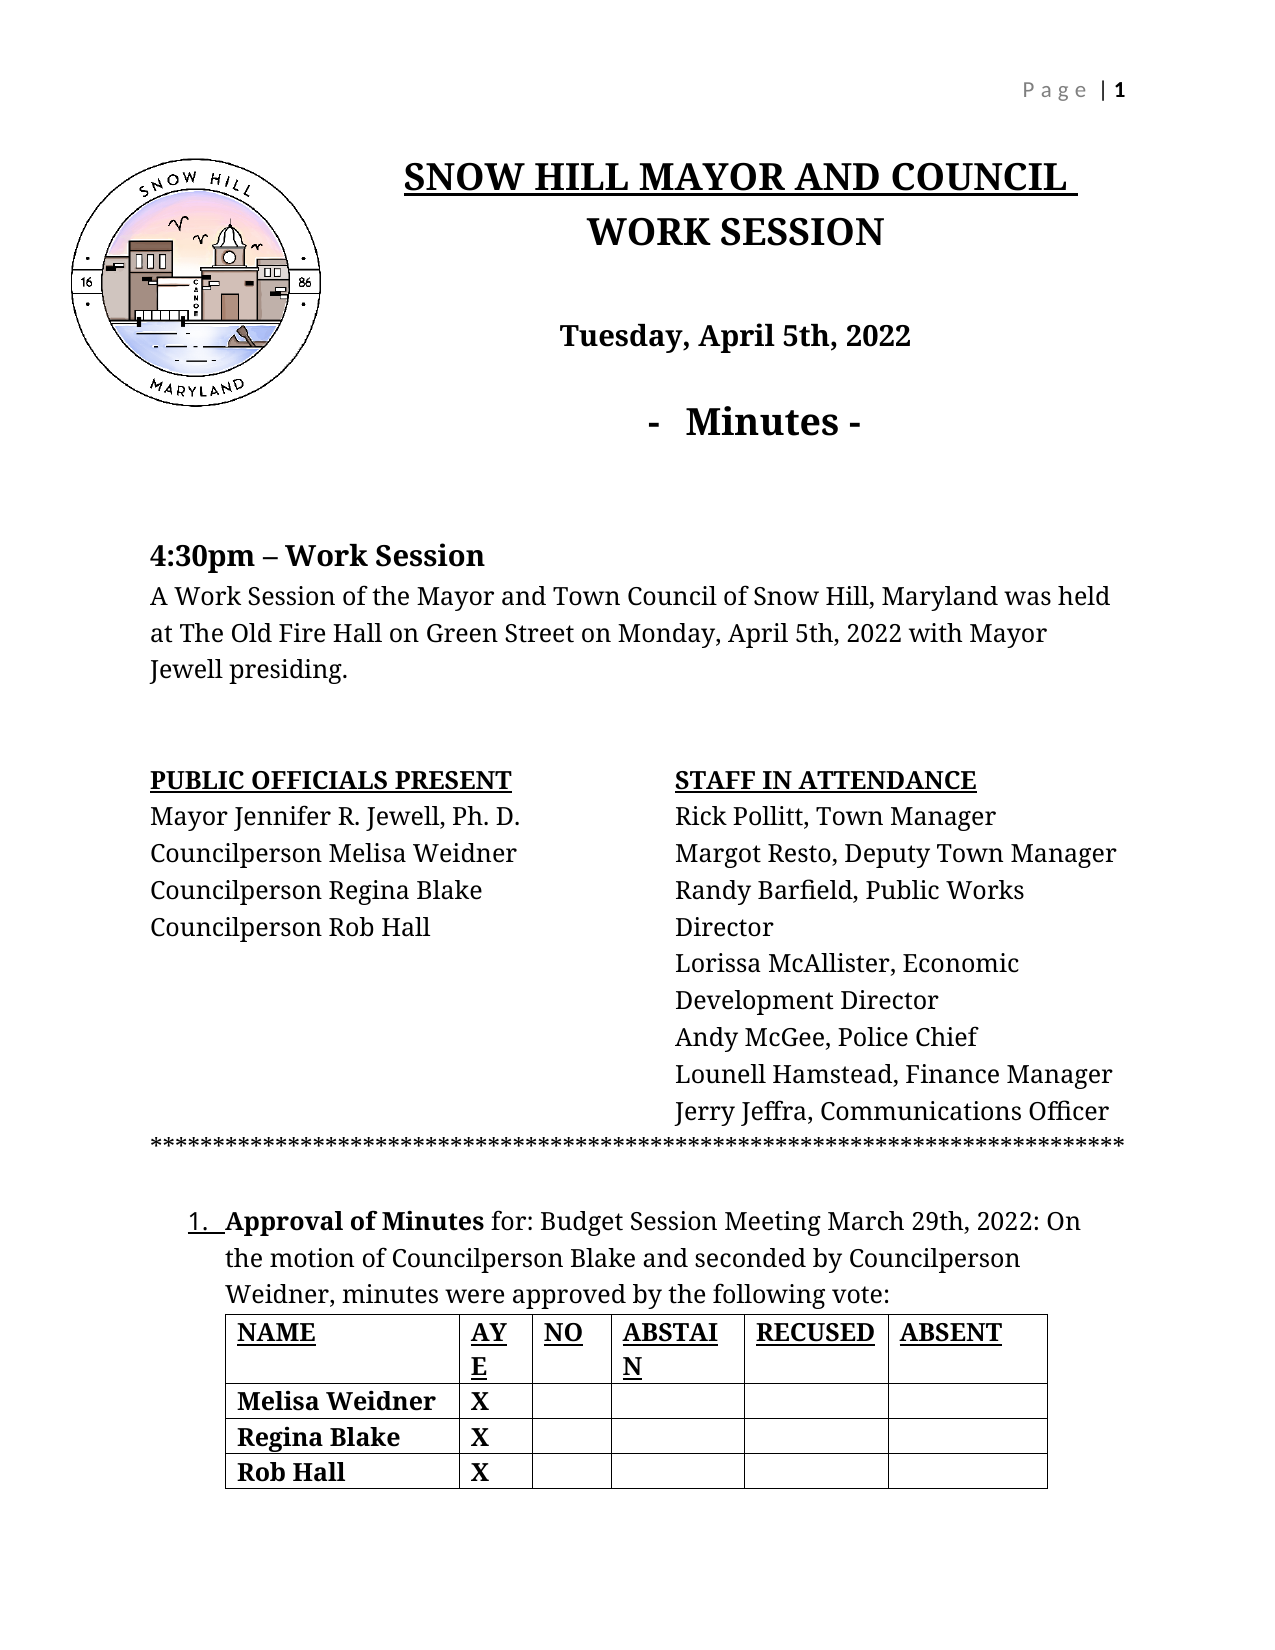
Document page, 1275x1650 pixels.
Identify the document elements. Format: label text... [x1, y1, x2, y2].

table_cell [533, 1454, 611, 1488]
text Lounell Hamstead, Finance Manager [675, 1056, 1125, 1091]
text STAFF IN ATTENDANCE [675, 762, 1125, 796]
text SNOW HILL MAYOR AND COUNCIL [328, 150, 1125, 201]
table_cell X [460, 1419, 532, 1453]
text A Work Session of the Mayor and Town Council of Snow Hill, Maryland was held at The Old Fire Hall on Green Street on Monday, April 5th, 2022 with Mayor Jewell presiding. [150, 578, 1125, 686]
text ****************************************************************************** [150, 1130, 1125, 1164]
text WORK SESSION [328, 205, 1125, 256]
table_cell [533, 1419, 611, 1453]
text 4:30pm – Work Session [150, 536, 1125, 575]
text Councilperson Rob Hall [150, 909, 600, 943]
table_cell Melisa Weidner [226, 1384, 459, 1418]
text PUBLIC OFFICIALS PRESENT [150, 762, 600, 796]
table_header NAME [226, 1315, 459, 1383]
text Councilperson Melisa Weidner [150, 836, 600, 870]
table_cell X [460, 1384, 532, 1418]
picture [63, 150, 328, 414]
table_cell [612, 1419, 744, 1453]
table_header ABSTAIN [612, 1315, 744, 1383]
table_cell [745, 1384, 888, 1418]
text Mayor Jennifer R. Jewell, Ph. D. [150, 799, 600, 833]
table_cell [745, 1419, 888, 1453]
table_cell X [460, 1454, 532, 1488]
table_cell [745, 1454, 888, 1488]
text Randy Barfield, Public Works Director [675, 873, 1125, 943]
table_header ABSENT [889, 1315, 1047, 1383]
text Tuesday, April 5th, 2022 [328, 315, 1125, 355]
table_header NO [533, 1315, 611, 1383]
table_cell [889, 1454, 1047, 1488]
text Andy McGee, Police Chief [675, 1020, 1125, 1054]
text Lorissa McAllister, Economic Development Director [675, 946, 1125, 1017]
list Minutes - [187, 395, 1125, 446]
table_cell Regina Blake [226, 1419, 459, 1453]
table_cell [533, 1384, 611, 1418]
text Margot Resto, Deputy Town Manager [675, 836, 1125, 870]
table_cell [889, 1384, 1047, 1418]
table_header RECUSED [745, 1315, 888, 1383]
text Jerry Jeffra, Communications Officer [675, 1093, 1125, 1127]
list Approval of Minutes for: Budget Session Meeting March 29th, 2022: On the motion of Councilperson Blake and seconded by Councilperson Weidner, minutes were approved by the following vote: [187, 1203, 1125, 1311]
table_cell [612, 1454, 744, 1488]
text Rick Pollitt, Town Manager [675, 799, 1125, 833]
text Councilperson Regina Blake [150, 873, 600, 907]
table_header AYE [460, 1315, 532, 1383]
table_cell [612, 1384, 744, 1418]
table_cell Rob Hall [226, 1454, 459, 1488]
table_cell [889, 1419, 1047, 1453]
